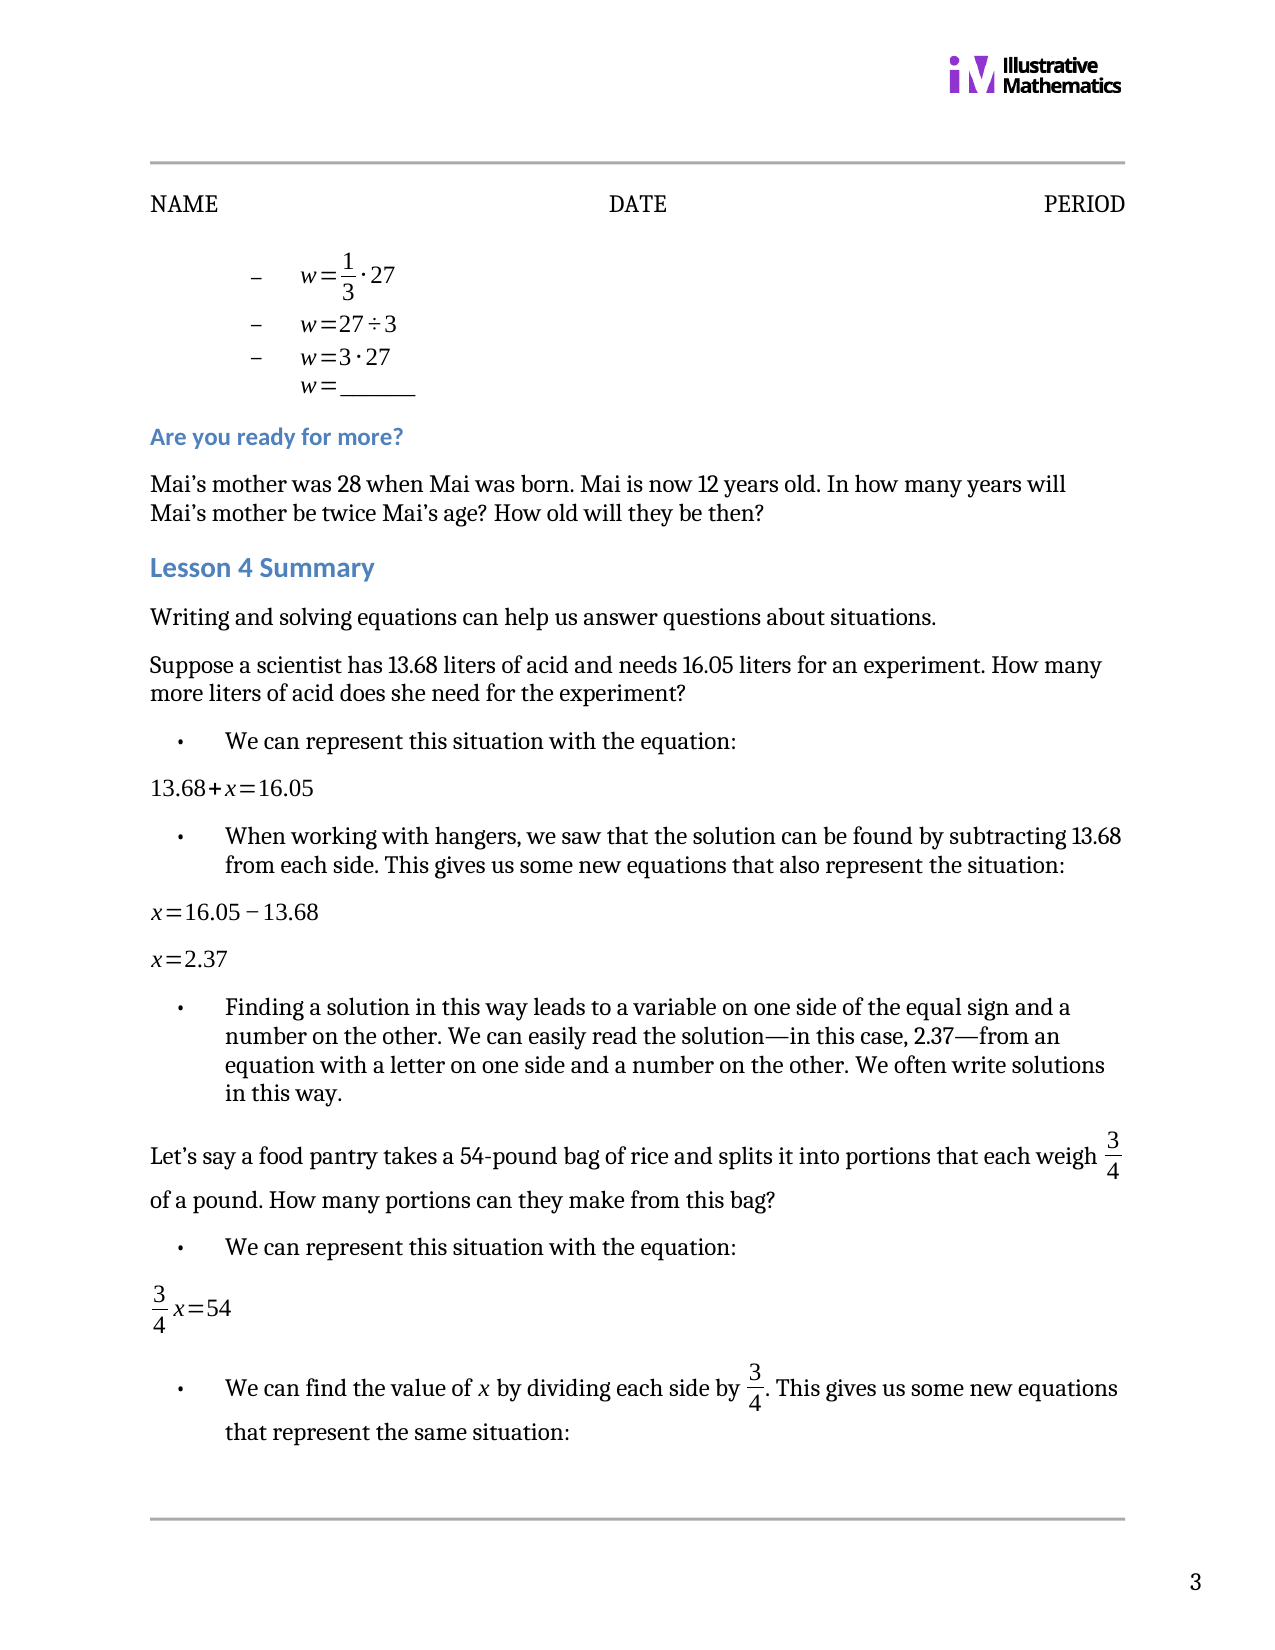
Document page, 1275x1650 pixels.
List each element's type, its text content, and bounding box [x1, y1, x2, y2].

subtitle Lesson 4 Summary [150, 549, 1125, 584]
text Writing and solving equations can help us answer questions about situations. [150, 603, 1125, 632]
text Let’s say a food pantry takes a 54-pound bag of rice and splits it into portions that each weigh of a pound. How many portions can they make from this bag? [150, 1127, 1125, 1214]
text Mai’s mother was 28 when Mai was born. Mai is now 12 years old. In how many years will Mai’s mother be twice Mai’s age? How old will they be then? [150, 470, 1125, 528]
list We can represent this situation with the equation: [175, 1233, 1125, 1262]
list Finding a solution in this way leads to a variable on one side of the equal sign and a number on the other. We can easily read the solution—in this case, 2.37—from an equation with a letter on one side and a number on the other. We often write solutions in this way. [175, 993, 1125, 1108]
list When working with hangers, we saw that the solution can be found by subtracting 13.68 from each side. This gives us some new equations that also represent the situation: [175, 822, 1125, 879]
list We can represent this situation with the equation: [175, 727, 1125, 756]
list We can find the value of by dividing each side by . This gives us some new equations that represent the same situation: [175, 1358, 1125, 1446]
text Suppose a scientist has 13.68 liters of acid and needs 16.05 liters for an experiment. How many more liters of acid does she need for the experiment? [150, 651, 1125, 708]
subtitle Are you ready for more? [150, 421, 1125, 452]
picture [949, 55, 1121, 93]
